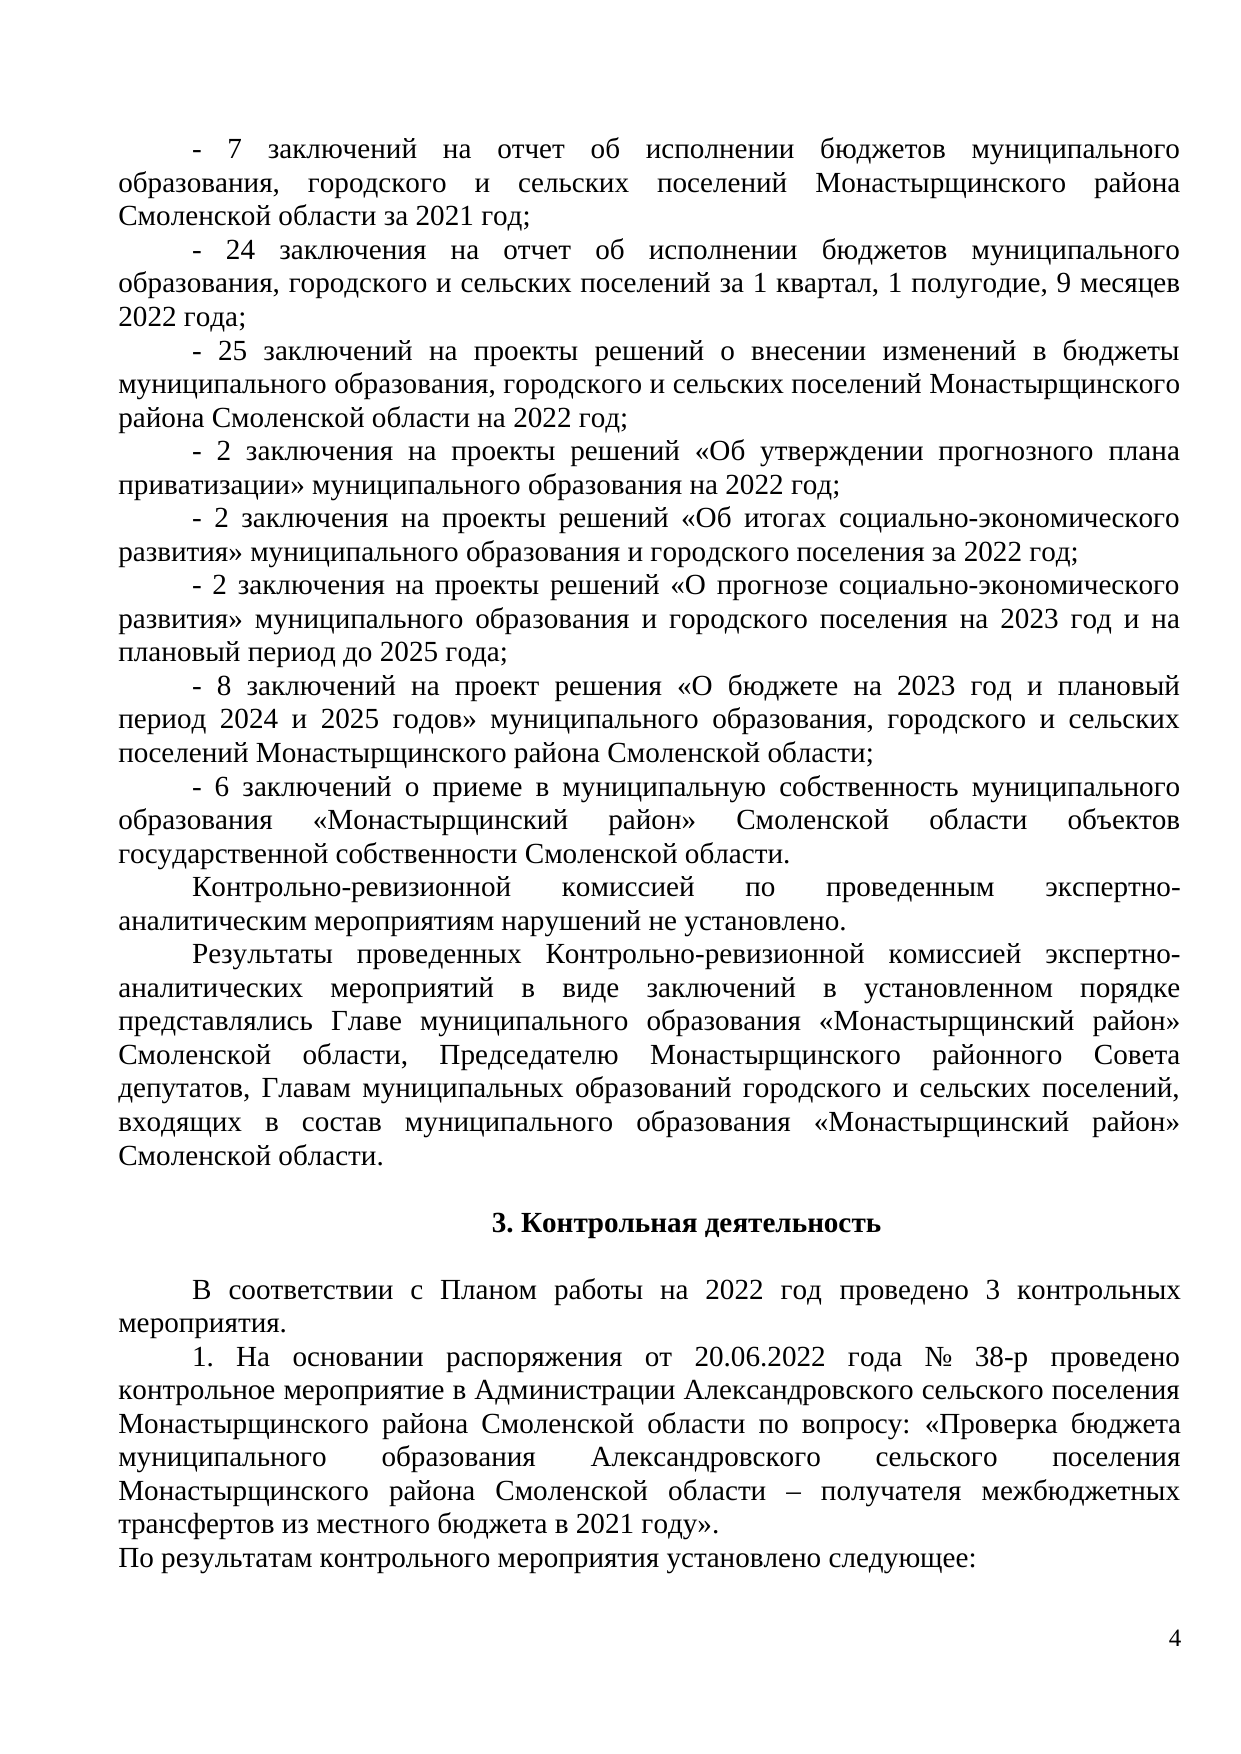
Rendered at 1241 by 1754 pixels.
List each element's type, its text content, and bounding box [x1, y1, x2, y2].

list 1. На основании распоряжения от 20.06.2022 года № 38-р проведено контрольное мероприятие в Администрации Александровского сельского поселения Монастырщинского района Смоленской области по вопросу: «Проверка бюджета муниципального образования Александровского сельского поселения Монастырщинского района Смоленской области – получателя межбюджетных трансфертов из местного бюджета в 2021 году». [118, 1339, 1181, 1540]
text По результатам контрольного мероприятия установлено следующее: [118, 1540, 1181, 1574]
text - 8 заключений на проект решения «О бюджете на 2023 год и плановый период 2024 и 2025 годов» муниципального образования, городского и сельских поселений Монастырщинского района Смоленской области; [118, 668, 1181, 769]
text - 7 заключений на отчет об исполнении бюджетов муниципального образования, городского и сельских поселений Монастырщинского района Смоленской области за 2021 год; [118, 131, 1181, 232]
text - 24 заключения на отчет об исполнении бюджетов муниципального образования, городского и сельских поселений за 1 квартал, 1 полугодие, 9 месяцев 2022 года; [118, 232, 1181, 333]
text 3. Контрольная деятельность [118, 1205, 1181, 1238]
text - 2 заключения на проекты решений «Об утверждении прогнозного плана приватизации» муниципального образования на 2022 год; [118, 433, 1181, 500]
text Результаты проведенных Контрольно-ревизионной комиссией экспертно-аналитических мероприятий в виде заключений в установленном порядке представлялись Главе муниципального образования «Монастырщинский район» Смоленской области, Председателю Монастырщинского районного Совета депутатов, Главам муниципальных образований городского и сельских поселений, входящих в состав муниципального образования «Монастырщинский район» Смоленской области. [118, 936, 1181, 1171]
text - 6 заключений о приеме в муниципальную собственность муниципального образования «Монастырщинский район» Смоленской области объектов государственной собственности Смоленской области. [118, 769, 1181, 869]
text В соответствии с Планом работы на 2022 год проведено 3 контрольных мероприятия. [118, 1272, 1181, 1339]
text - 25 заключений на проекты решений о внесении изменений в бюджеты муниципального образования, городского и сельских поселений Монастырщинского района Смоленской области на 2022 год; [118, 333, 1181, 433]
text Контрольно-ревизионной комиссией по проведенным экспертно-аналитическим мероприятиям нарушений не установлено. [118, 869, 1181, 936]
text - 2 заключения на проекты решений «Об итогах социально-экономического развития» муниципального образования и городского поселения за 2022 год; [118, 500, 1181, 567]
text - 2 заключения на проекты решений «О прогнозе социально-экономического развития» муниципального образования и городского поселения на 2023 год и на плановый период до 2025 года; [118, 567, 1181, 668]
